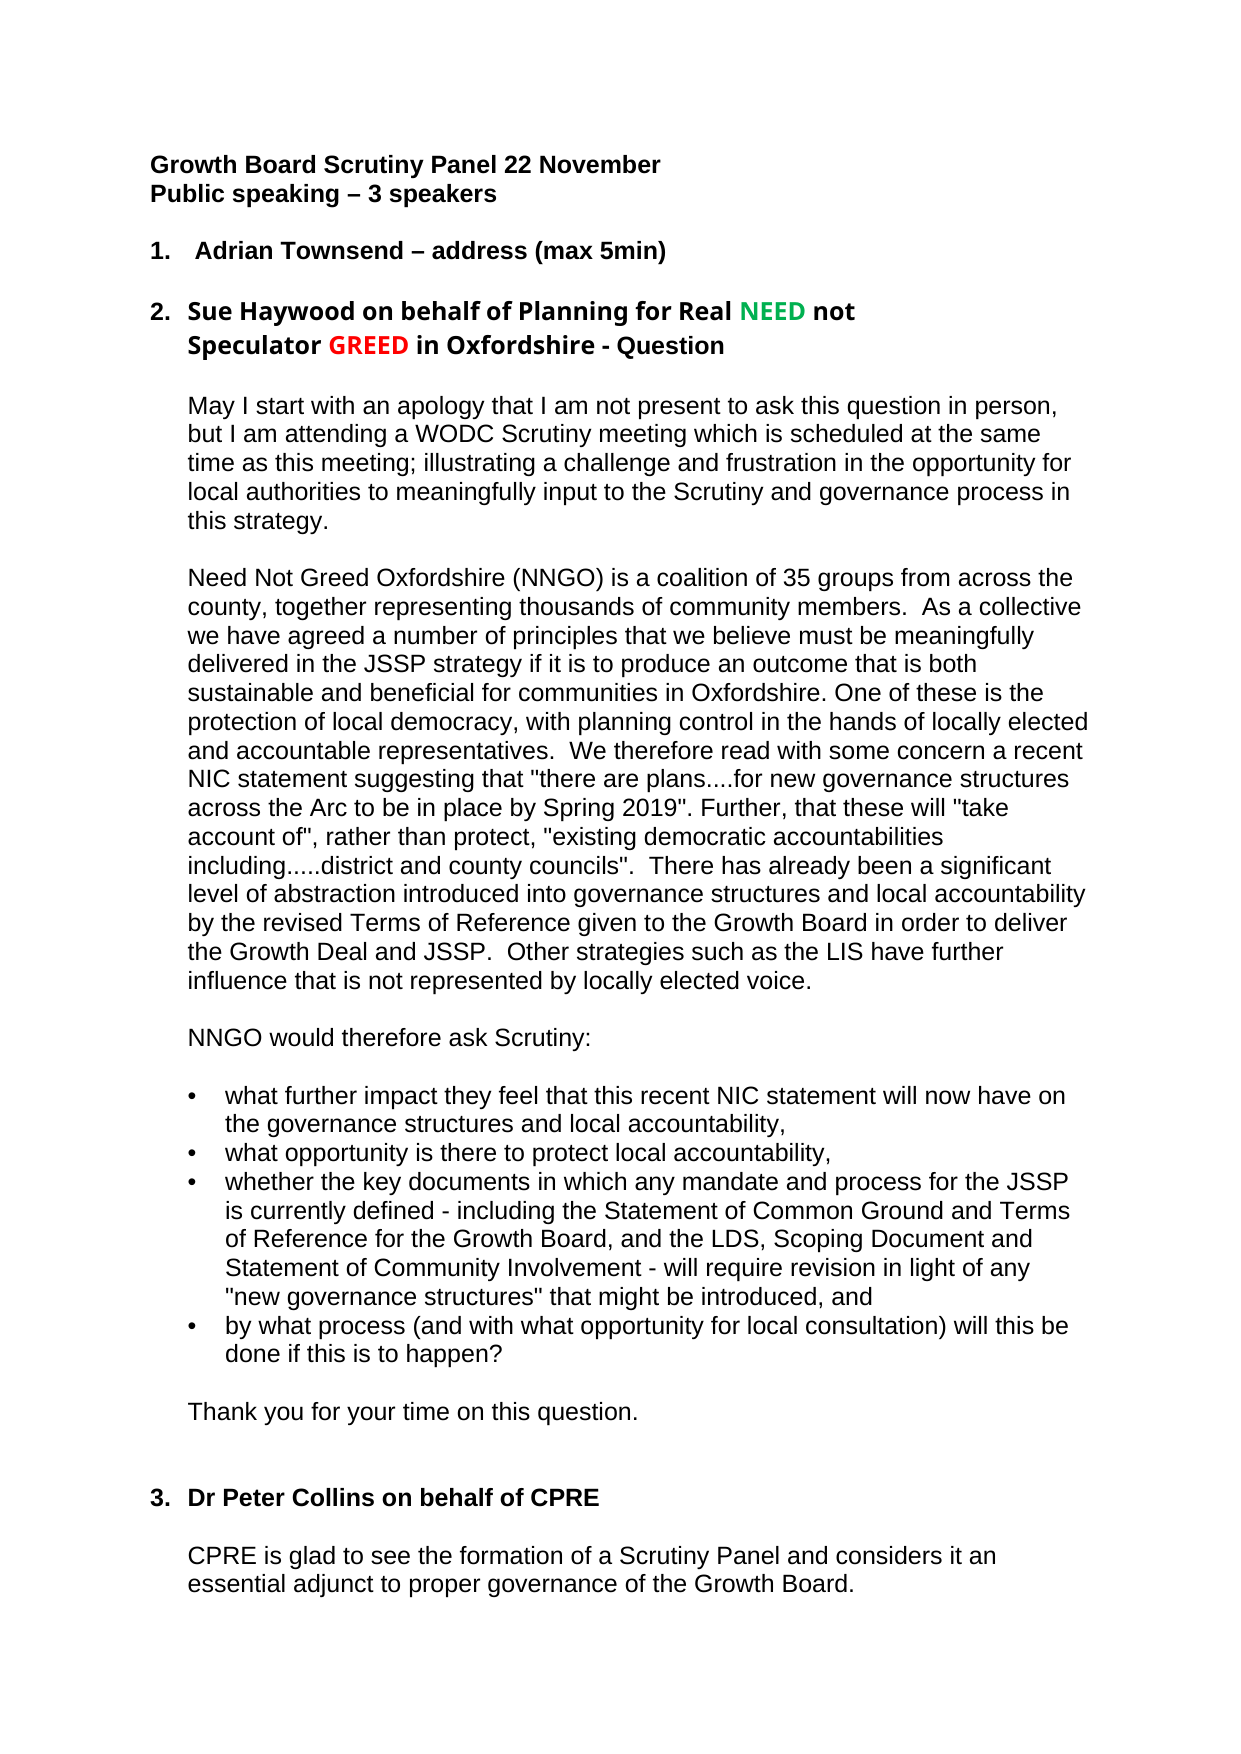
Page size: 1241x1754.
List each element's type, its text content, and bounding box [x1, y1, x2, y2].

list what further impact they feel that this recent NIC statement will now have on the governance structures and local accountability, [187, 1081, 1090, 1138]
list whether the key documents in which any mandate and process for the JSSP is currently defined - including the Statement of Common Ground and Terms of Reference for the Growth Board, and the LDS, Scoping Document and Statement of Community Involvement - will require revision in light of any "new governance structures" that might be introduced, and [187, 1167, 1090, 1311]
text Growth Board Scrutiny Panel 22 November [150, 150, 1090, 179]
list Dr Peter Collins on behalf of CPRE [150, 1483, 1090, 1512]
list Adrian Townsend – address (max 5min) [150, 236, 1090, 265]
list by what process (and with what opportunity for local consultation) will this be done if this is to happen? [187, 1311, 1090, 1368]
text CPRE is glad to see the formation of a Scrutiny Panel and considers it an essential adjunct to proper governance of the Growth Board. [187, 1541, 1090, 1598]
list NNGO would therefore ask Scrutiny: [187, 1023, 1090, 1052]
list May I start with an apology that I am not present to ask this question in person, but I am attending a WODC Scrutiny meeting which is scheduled at the same time as this meeting; illustrating a challenge and frustration in the opportunity for local authorities to meaningfully input to the Scrutiny and governance process in this strategy. [187, 391, 1090, 534]
list Need Not Greed Oxfordshire (NNGO) is a coalition of 35 groups from across the county, together representing thousands of community members. As a collective we have agreed a number of principles that we believe must be meaningfully delivered in the JSSP strategy if it is to produce an outcome that is both sustainable and beneficial for communities in Oxfordshire. One of these is the protection of local democracy, with planning control in the hands of locally elected and accountable representatives. We therefore read with some concern a recent NIC statement suggesting that "there are plans....for new governance structures across the Arc to be in place by Spring 2019". Further, that these will "take account of", rather than protect, "existing democratic accountabilities including.....district and county councils". There has already been a significant level of abstraction introduced into governance structures and local accountability by the revised Terms of Reference given to the Growth Board in order to deliver the Growth Deal and JSSP. Other strategies such as the LIS have further influence that is not represented by locally elected voice. [187, 563, 1090, 994]
text Public speaking – 3 speakers [150, 179, 1090, 207]
list Thank you for your time on this question. [187, 1397, 1090, 1426]
list Sue Haywood on behalf of Planning for Real NEED not Speculator GREED in Oxfordshire - Question [150, 294, 1090, 362]
list what opportunity is there to protect local accountability, [187, 1138, 1090, 1167]
